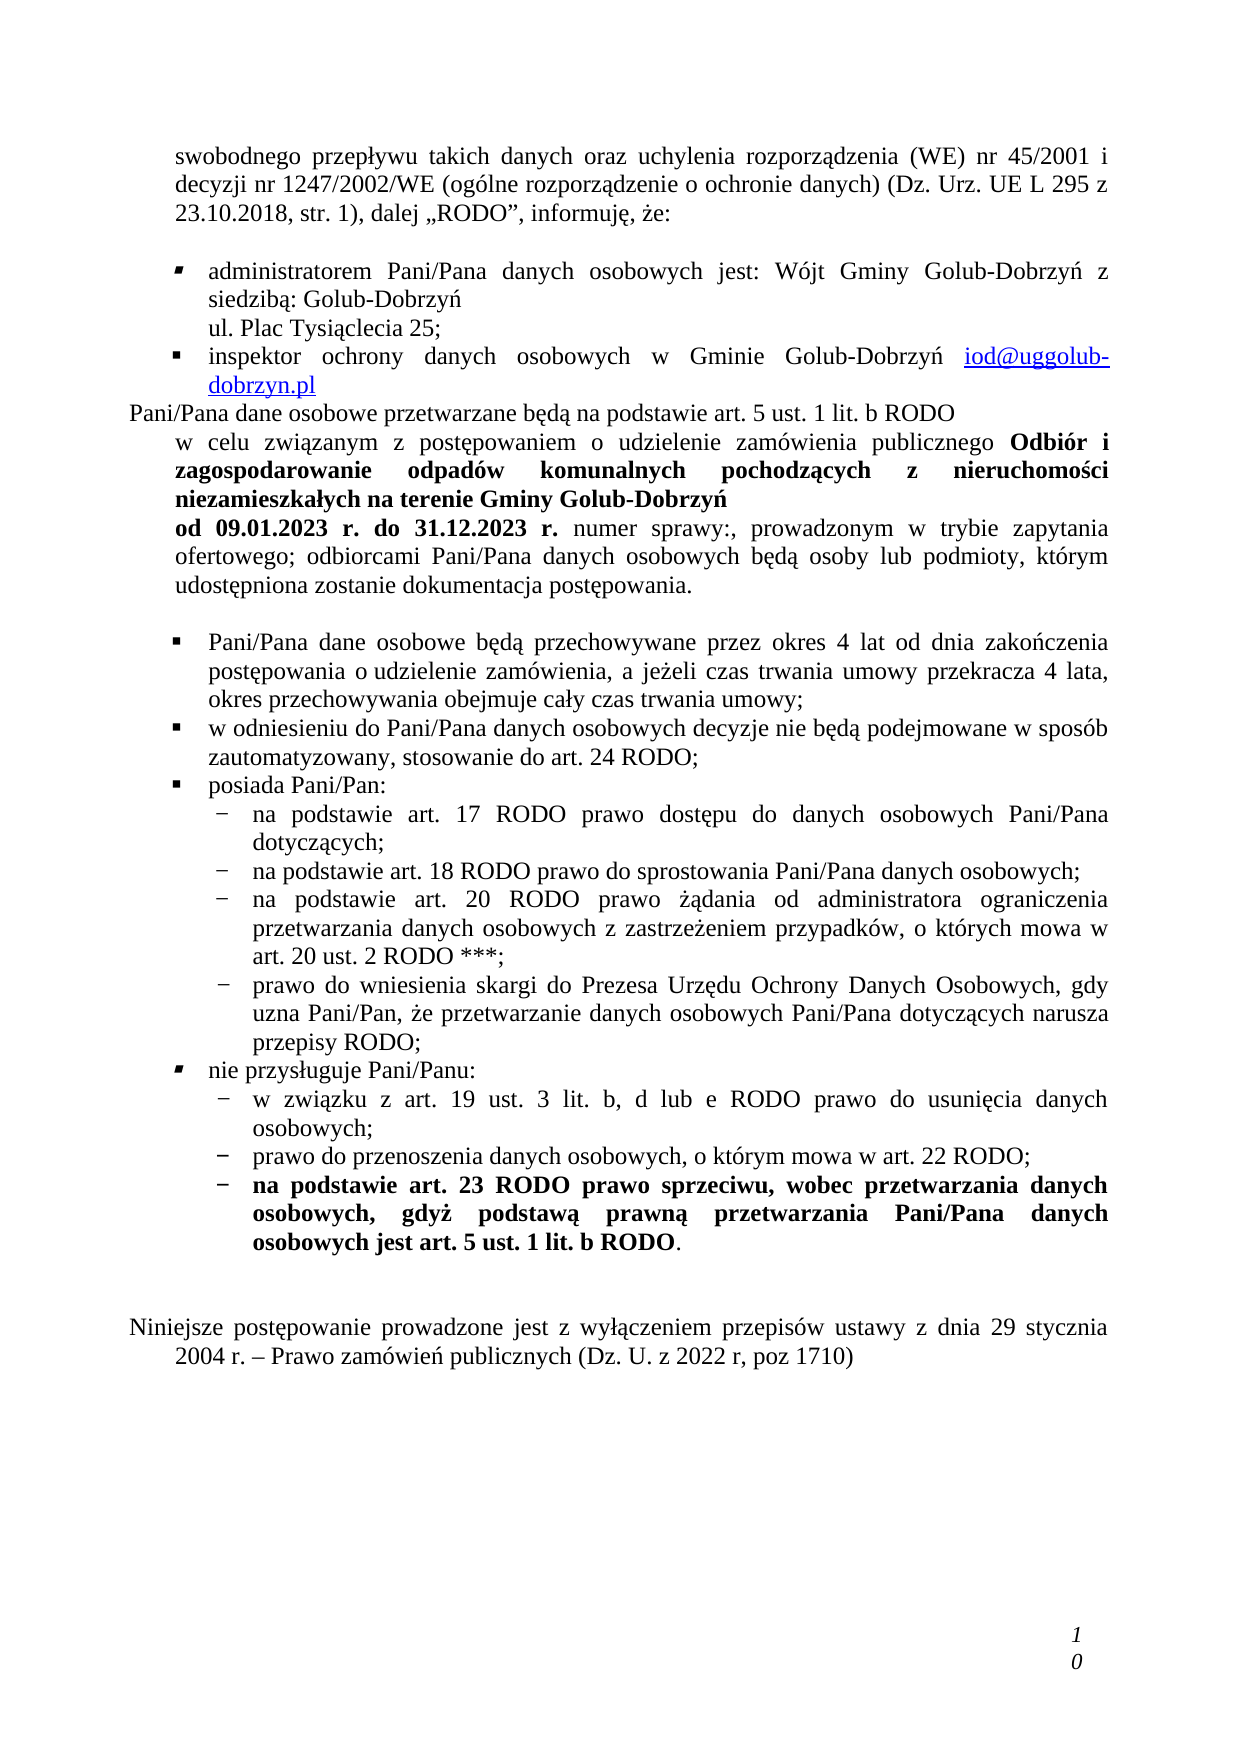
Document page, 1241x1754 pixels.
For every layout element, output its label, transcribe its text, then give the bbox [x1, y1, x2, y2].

text Pani/Pana dane osobowe przetwarzane będą na podstawie art. 5 ust. 1 lit. b RODO w celu związanym z postępowaniem o udzielenie zamówienia publicznego Odbiór i zagospodarowanie odpadów komunalnych pochodzących z nieruchomości niezamieszkałych na terenie Gminy Golub-Dobrzyń od 09.01.2023 r. do 31.12.2023 r. numer sprawy:, prowadzonym w trybie zapytania ofertowego; odbiorcami Pani/Pana danych osobowych będą osoby lub podmioty, którym udostępniona zostanie dokumentacja postępowania. [129, 399, 1109, 599]
text Niniejsze postępowanie prowadzone jest z wyłączeniem przepisów ustawy z dnia 29 stycznia 2004 r. – Prawo zamówień publicznych (Dz. U. z 2022 r, poz 1710) [129, 1313, 1109, 1370]
list na podstawie art. 23 RODO prawo sprzeciwu, wobec przetwarzania danych osobowych, gdyż podstawą prawną przetwarzania Pani/Pana danych osobowych jest art. 5 ust. 1 lit. b RODO. [215, 1170, 1109, 1256]
list na podstawie art. 17 RODO prawo dostępu do danych osobowych Pani/Pana dotyczących; [215, 799, 1109, 856]
list w odniesieniu do Pani/Pana danych osobowych decyzje nie będą podejmowane w sposób zautomatyzowany, stosowanie do art. 24 RODO; [171, 713, 1109, 771]
list Pani/Pana dane osobowe będą przechowywane przez okres 4 lat od dnia zakończenia postępowania o udzielenie zamówienia, a jeżeli czas trwania umowy przekracza 4 lata, okres przechowywania obejmuje cały czas trwania umowy; [171, 628, 1109, 713]
list prawo do wniesienia skargi do Prezesa Urzędu Ochrony Danych Osobowych, gdy uzna Pani/Pan, że przetwarzanie danych osobowych Pani/Pana dotyczących narusza przepisy RODO; [215, 970, 1109, 1056]
list nie przysługuje Pani/Panu: [171, 1056, 1109, 1084]
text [129, 141, 1109, 227]
list na podstawie art. 18 RODO prawo do sprostowania Pani/Pana danych osobowych; [215, 856, 1109, 885]
list posiada Pani/Pan: [171, 771, 1109, 799]
list w związku z art. 19 ust. 3 lit. b, d lub e RODO prawo do usunięcia danych osobowych; [215, 1084, 1109, 1142]
list administratorem Pani/Pana danych osobowych jest: Wójt Gminy Golub-Dobrzyń z siedzibą: Golub-Dobrzyń ul. Plac Tysiąclecia 25; [171, 256, 1109, 342]
list na podstawie art. 20 RODO prawo żądania od administratora ograniczenia przetwarzania danych osobowych z zastrzeżeniem przypadków, o których mowa w art. 20 ust. 2 RODO ***; [215, 885, 1109, 970]
list inspektor ochrony danych osobowych w Gminie Golub-Dobrzyń iod@uggolub-dobrzyn.pl [171, 342, 1109, 399]
list prawo do przenoszenia danych osobowych, o którym mowa w art. 22 RODO; [215, 1142, 1109, 1170]
